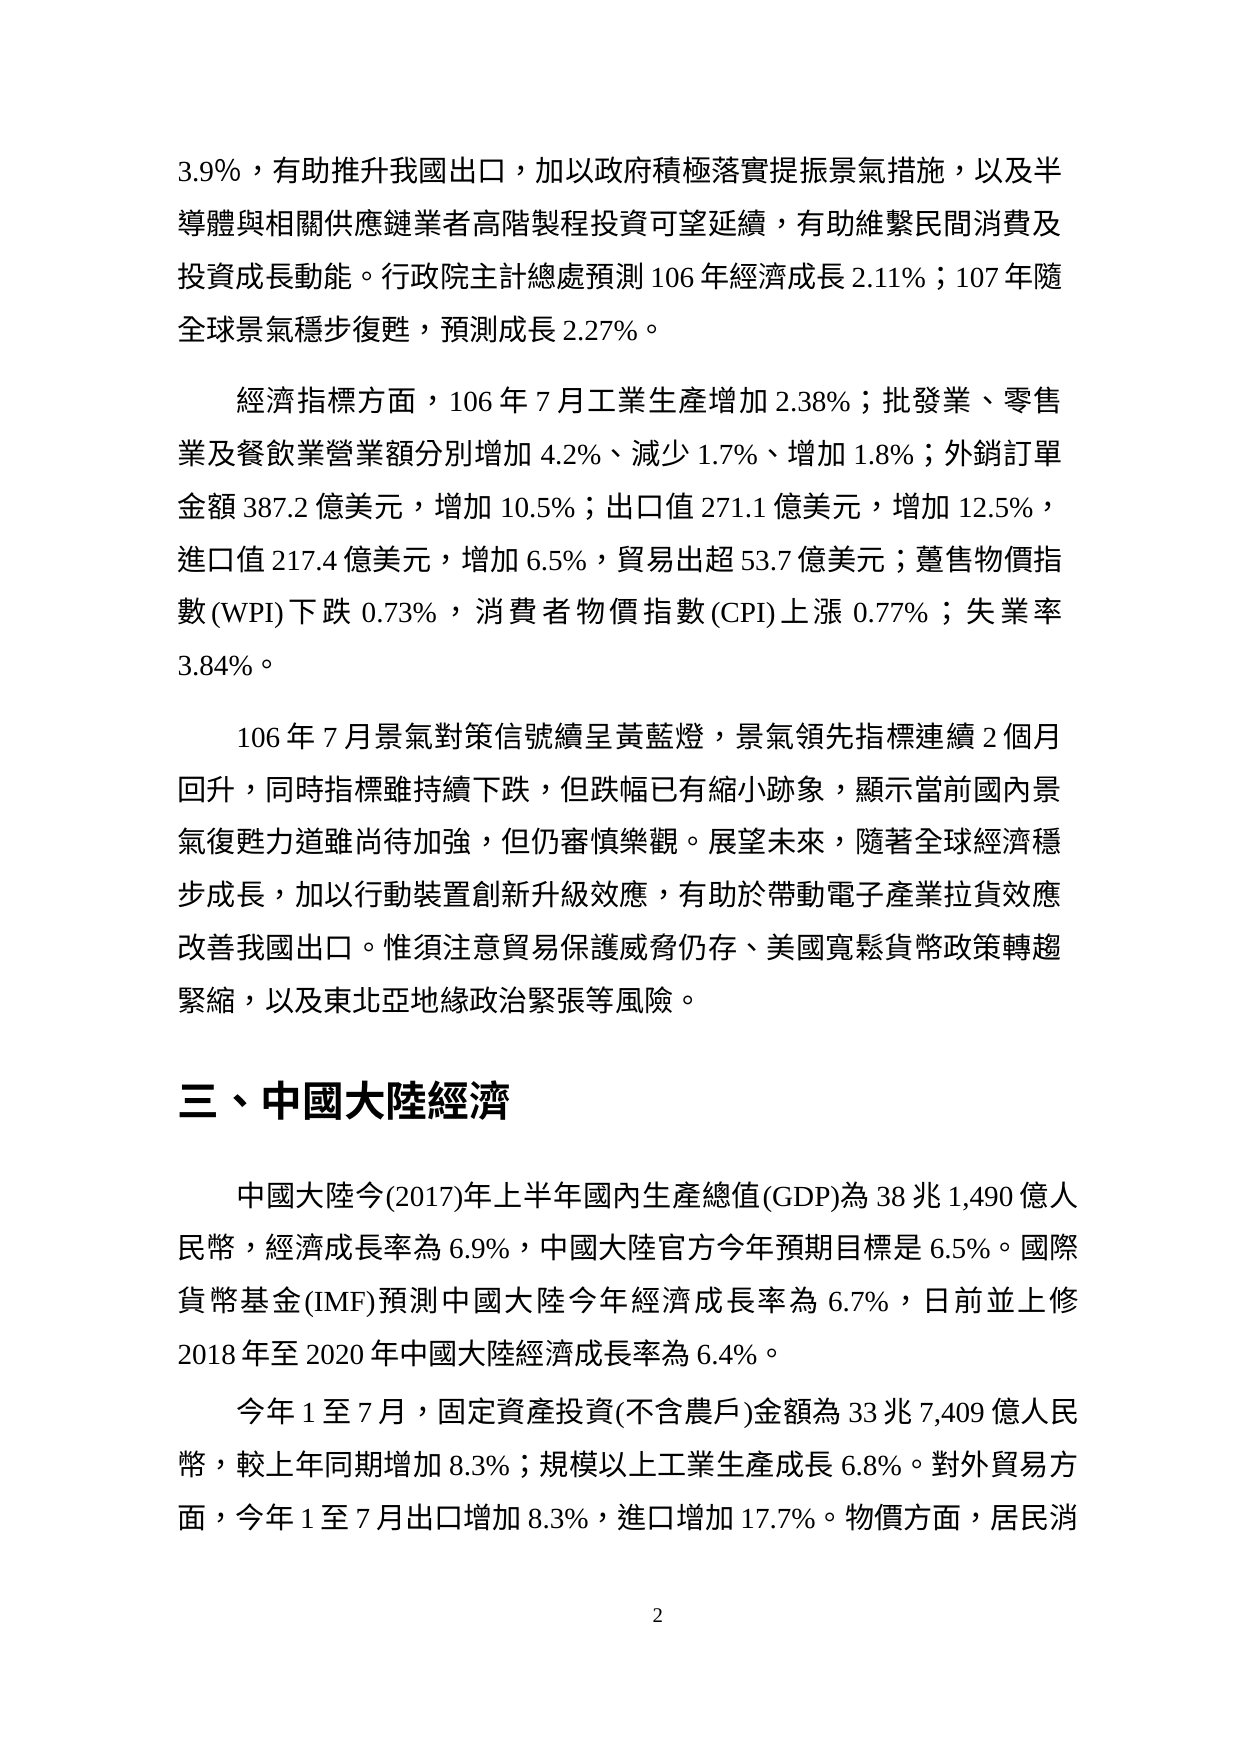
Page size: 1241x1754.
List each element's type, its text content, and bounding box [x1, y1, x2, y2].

text 經濟指標方面，106年7月工業生產增加2.38%；批發業、零售業及餐飲業營業額分別增加4.2%、減少1.7%、增加1.8%；外銷訂單金額387.2億美元，增加10.5%；出口值271.1億美元，增加12.5%，進口值217.4億美元，增加6.5%，貿易出超53.7億美元；躉售物價指數(WPI)下跌0.73%，消費者物價指數(CPI)上漲0.77%；失業率3.84%。 [177, 378, 1063, 684]
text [177, 148, 1063, 348]
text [177, 1389, 1079, 1537]
text 106年7月景氣對策信號續呈黃藍燈，景氣領先指標連續2個月回升，同時指標雖持續下跌，但跌幅已有縮小跡象，顯示當前國內景氣復甦力道雖尚待加強，但仍審慎樂觀。展望未來，隨著全球經濟穩步成長，加以行動裝置創新升級效應，有助於帶動電子產業拉貨效應，改善我國出口。惟須注意貿易保護威脅仍存、美國寬鬆貨幣政策轉趨緊縮，以及東北亞地緣政治緊張等風險。 [177, 713, 1063, 1020]
text 三、中國大陸經濟 [177, 1068, 1063, 1128]
text 中國大陸今(2017)年上半年國內生產總值(GDP)為38兆1,490億人民幣，經濟成長率為6.9%，中國大陸官方今年預期目標是6.5%。國際貨幣基金(IMF)預測中國大陸今年經濟成長率為6.7%，日前並上修2018年至2020年中國大陸經濟成長率為6.4%。 [177, 1172, 1079, 1373]
